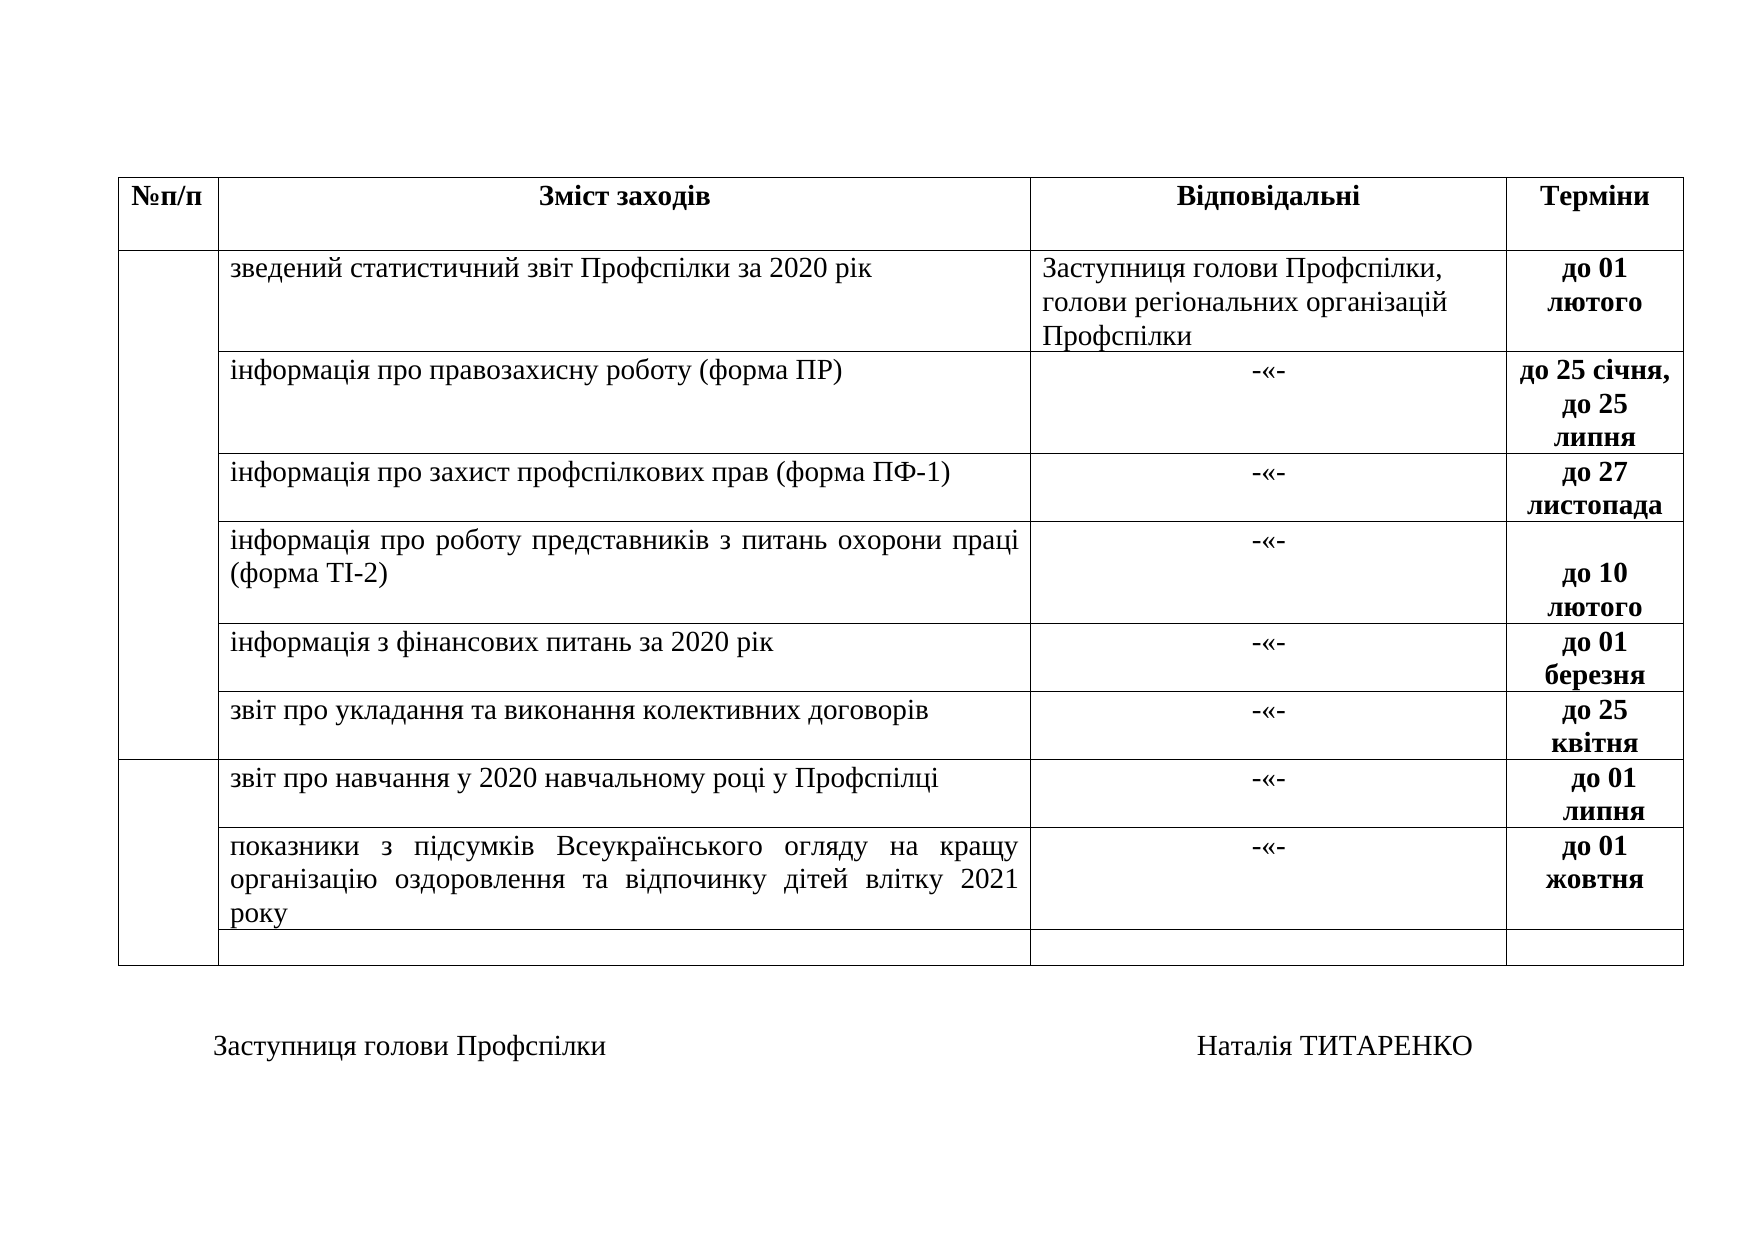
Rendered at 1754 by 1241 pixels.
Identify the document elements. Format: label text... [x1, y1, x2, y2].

table_cell -«- [1031, 760, 1506, 827]
table_cell до 01 березня [1507, 624, 1683, 691]
table_cell -«- [1031, 522, 1506, 623]
table_cell до 25 січня, до 25 липня [1507, 352, 1683, 453]
table_cell до 01 липня [1507, 760, 1683, 827]
table_cell до 27 листопада [1507, 454, 1683, 521]
text Заступниця голови Профспілки Наталія ТИТАРЕНКО [118, 1028, 1636, 1061]
table_cell до 01 жовтня [1507, 828, 1683, 929]
table_header №п/п [119, 178, 218, 249]
table_cell -«- [1031, 352, 1506, 453]
table_cell -«- [1031, 828, 1506, 929]
table_cell [119, 251, 218, 759]
table_cell показники з підсумків Всеукраїнського огляду на кращу організацію оздоровлення та відпочинку дітей влітку 2021 року [219, 828, 1030, 929]
table_cell звіт про навчання у 2020 навчальному році у Профспілці [219, 760, 1030, 827]
table_header Зміст заходів [219, 178, 1030, 249]
table_cell до 10 лютого [1507, 522, 1683, 623]
table_cell інформація про правозахисну роботу (форма ПР) [219, 352, 1030, 453]
table_cell [1031, 930, 1506, 965]
table_cell [119, 760, 218, 965]
table_cell -«- [1031, 454, 1506, 521]
table_header Терміни [1507, 178, 1683, 249]
table_header Відповідальні [1031, 178, 1506, 249]
table_cell -«- [1031, 692, 1506, 759]
table_cell -«- [1031, 624, 1506, 691]
table_cell до 01 лютого [1507, 251, 1683, 351]
table_cell зведений статистичний звіт Профспілки за 2020 рік [219, 251, 1030, 351]
table_cell до 25 квітня [1507, 692, 1683, 759]
table_cell звіт про укладання та виконання колективних договорів [219, 692, 1030, 759]
table_cell інформація з фінансових питань за 2020 рік [219, 624, 1030, 691]
table_cell інформація про захист профспілкових прав (форма ПФ-1) [219, 454, 1030, 521]
table_cell [1507, 930, 1683, 965]
table_cell інформація про роботу представників з питань охорони праці (форма ТІ-2) [219, 522, 1030, 623]
table_cell [219, 930, 1030, 965]
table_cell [1031, 251, 1506, 351]
